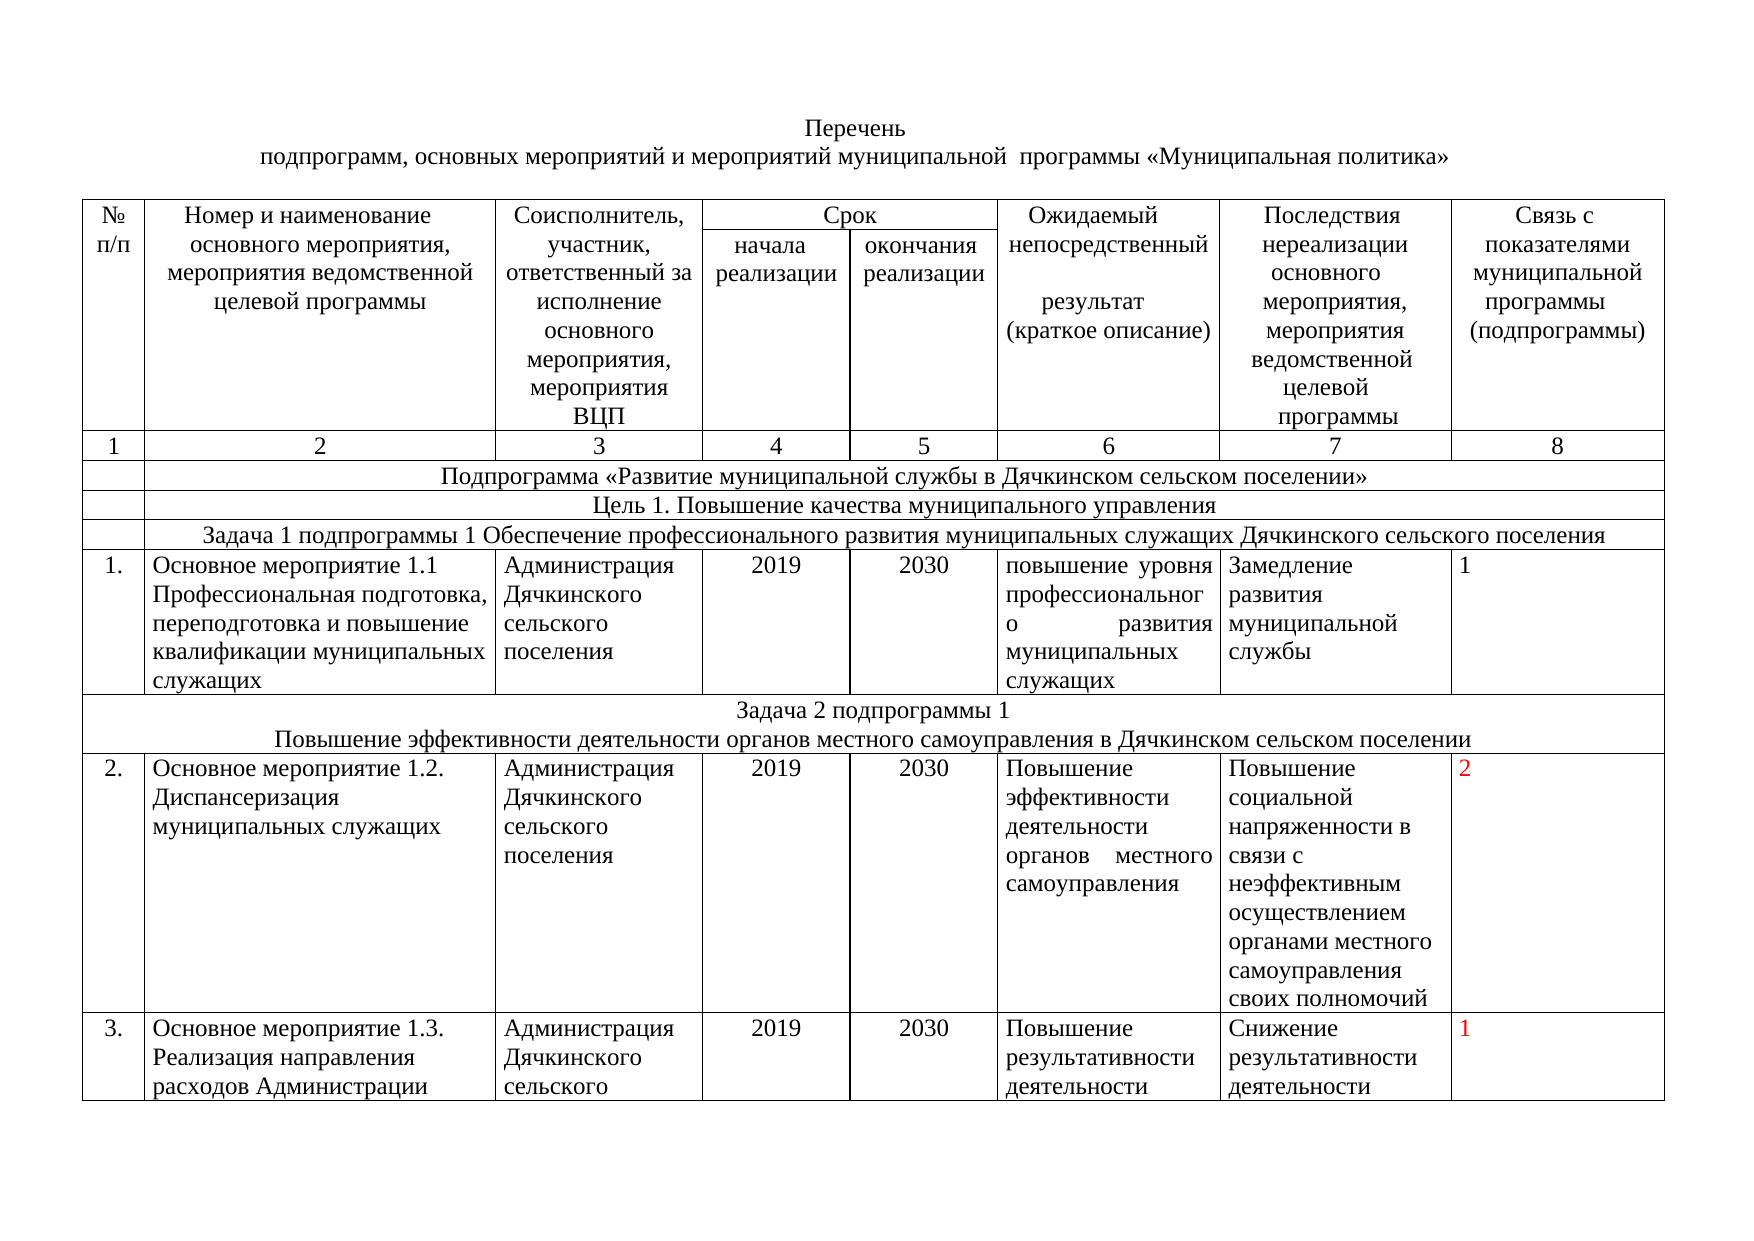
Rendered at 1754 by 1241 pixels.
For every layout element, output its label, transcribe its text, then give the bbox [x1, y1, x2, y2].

table_cell 8 [1452, 431, 1664, 460]
table_cell 4 [703, 431, 849, 460]
table_cell 2030 [851, 1013, 997, 1099]
table_header Связь с показателями муниципальной программы (подпрограммы) [1452, 200, 1664, 430]
table_cell [83, 520, 144, 549]
table_cell повышение уровня профессионального развития муниципальных служащих [998, 550, 1220, 694]
table_cell Администрация Дячкинского сельского поселения [496, 550, 702, 694]
table_cell 3. [83, 1013, 144, 1099]
table_cell 2. [83, 754, 144, 1012]
table_cell 2 [145, 431, 495, 460]
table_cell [1221, 1013, 1451, 1099]
table_cell 2 [1452, 754, 1664, 1012]
table_cell 2030 [851, 550, 997, 694]
text подпрограмм, основных мероприятий и мероприятий муниципальной программы «Муниципальная политика» [74, 141, 1636, 170]
table_cell Задача 2 подпрограммы 1 Повышение эффективности деятельности органов местного самоуправления в Дячкинском сельском поселении [83, 695, 1664, 752]
table_cell 2019 [703, 1013, 849, 1099]
table_header Ожидаемый непосредственный результат (краткое описание) [998, 200, 1219, 430]
text Перечень [74, 113, 1636, 141]
table_cell Основное мероприятие 1.1 Профессиональная подготовка, переподготовка и повышение квалификации муниципальных служащих [145, 550, 495, 694]
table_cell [496, 1013, 702, 1099]
table_cell Администрация Дячкинского сельского поселения [496, 754, 702, 1012]
table_cell 1 [1452, 550, 1664, 694]
table_header № п/п [83, 200, 144, 430]
table_cell окончания реализации [851, 230, 997, 430]
table_cell 2019 [703, 550, 849, 694]
table_cell 2030 [851, 754, 997, 1012]
table_cell Цель 1. Повышение качества муниципального управления [145, 491, 1664, 519]
table_cell Повышение эффективности деятельности органов местного самоуправления [998, 754, 1220, 1012]
table_cell 6 [998, 431, 1219, 460]
table_cell 5 [851, 431, 997, 460]
table_header Последствия нереализации основного мероприятия, мероприятия ведомственной целевой программы [1220, 200, 1451, 430]
table_cell Основное мероприятие 1.2. Диспансеризация муниципальных служащих [145, 754, 495, 1012]
table_cell 2019 [703, 754, 849, 1012]
table_header Номер и наименование основного мероприятия, мероприятия ведомственной целевой программы [145, 200, 495, 430]
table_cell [998, 1013, 1220, 1099]
table_header Соисполнитель, участник, ответственный за исполнение основного мероприятия, мероприятия ВЦП [496, 200, 702, 430]
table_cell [145, 1013, 495, 1099]
table_cell Задача 1 подпрограммы 1 Обеспечение профессионального развития муниципальных служащих Дячкинского сельского поселения [145, 520, 1664, 549]
table_cell 7 [1220, 431, 1451, 460]
table_cell 1 [83, 431, 144, 460]
table_cell [83, 461, 144, 489]
table_cell Повышение социальной напряженности в связи с неэффективным осуществлением органами местного самоуправления своих полномочий [1221, 754, 1451, 1012]
table_cell Замедление развития муниципальной службы [1221, 550, 1451, 694]
table_header Срок [703, 200, 997, 229]
table_cell Подпрограмма «Развитие муниципальной службы в Дячкинском сельском поселении» [145, 461, 1664, 489]
table_cell 1 [1452, 1013, 1664, 1099]
table_cell 3 [496, 431, 702, 460]
table_cell 1. [83, 550, 144, 694]
table_cell начала реализации [703, 230, 849, 430]
table_cell [83, 491, 144, 519]
